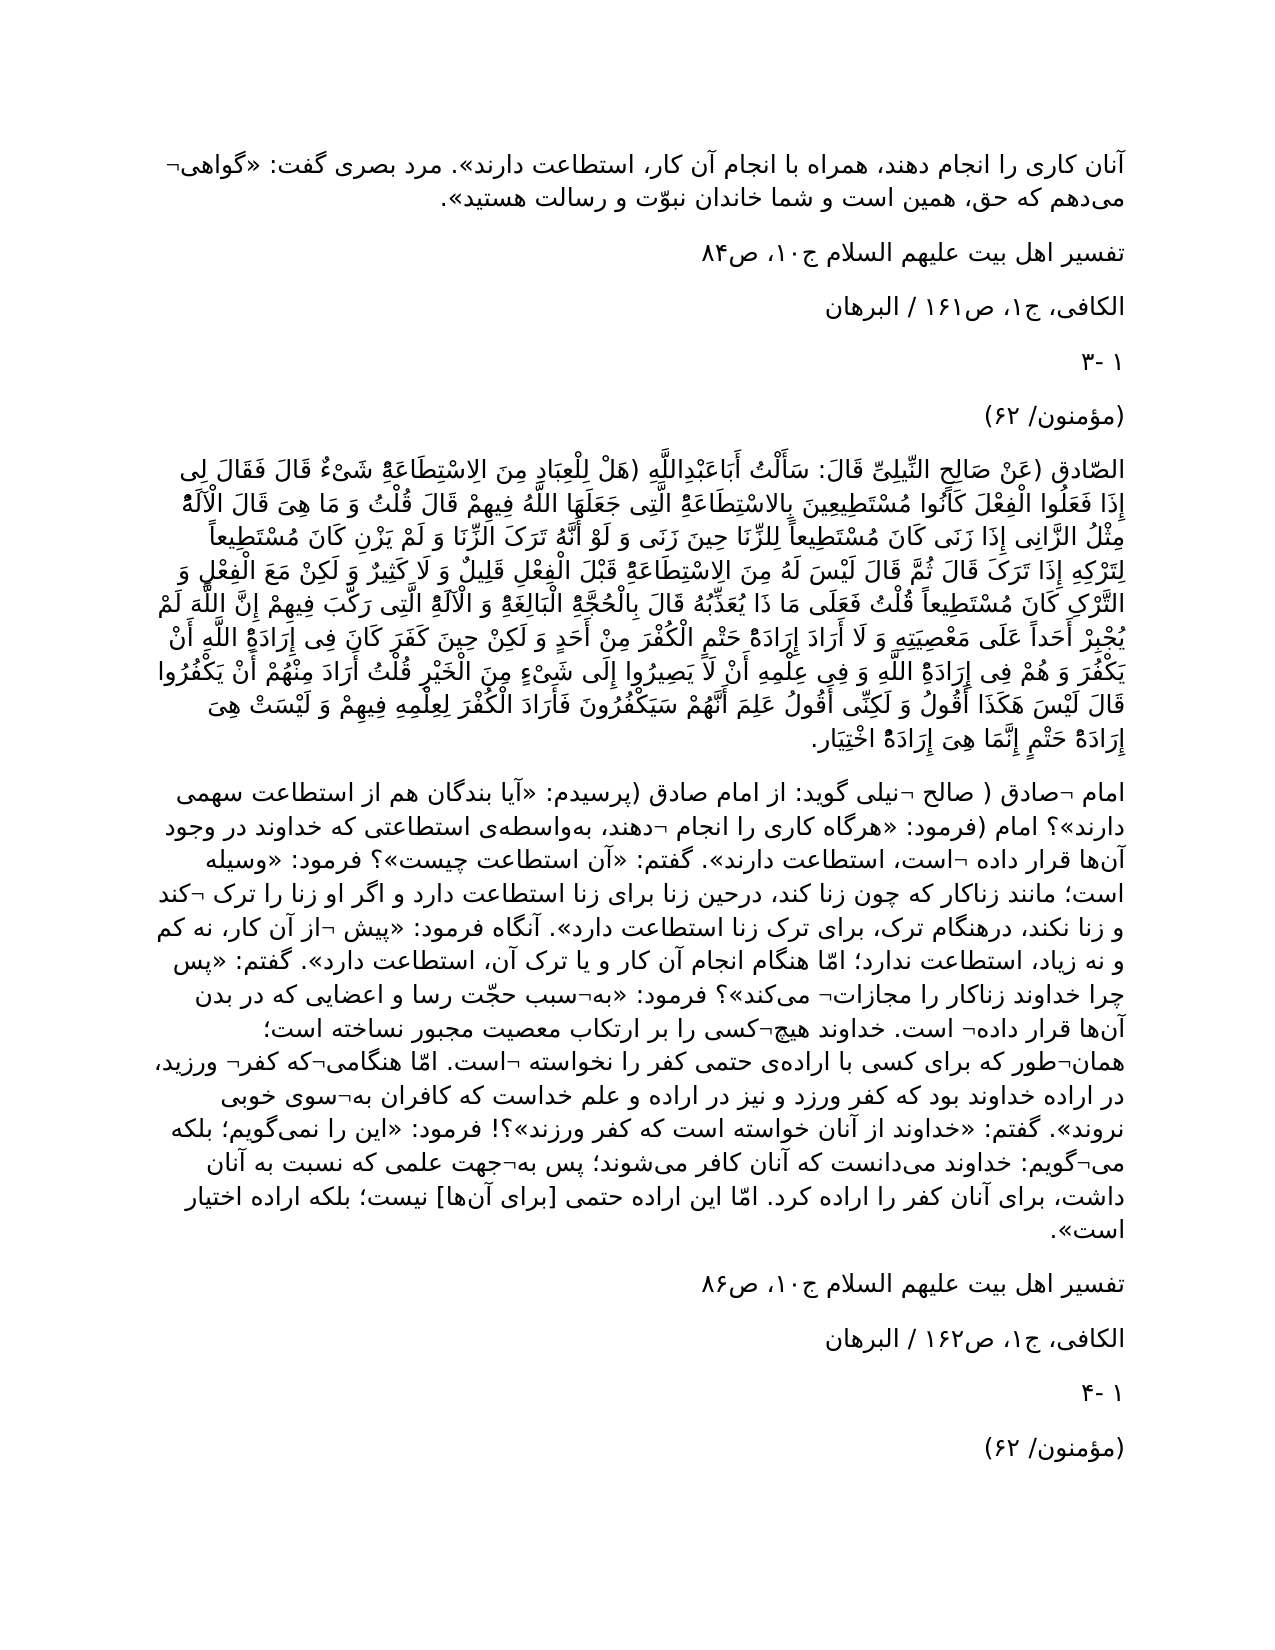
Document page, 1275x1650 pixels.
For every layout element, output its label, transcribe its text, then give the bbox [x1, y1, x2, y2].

text الکافی، ج۱، ص۱۶۱ / البرهان [150, 292, 1125, 322]
text ۱ -۴ [150, 1378, 1125, 1408]
text امام ¬صادق ( صالح ¬نیلی گوید: از امام صادق (پرسیدم: «آیا بندگان هم از استطاعت سهمی دارند»؟ امام (فرمود: «هرگاه کاری را انجام ¬دهند، به‌واسطه‌ی استطاعتی که خداوند در وجود آن‌ها قرار داده ¬است، استطاعت دارند». گفتم: «آن استطاعت چیست»؟ فرمود: «وسیله است؛ مانند زناکار که چون زنا کند، درحین زنا برای زنا استطاعت دارد و اگر او زنا را ترک ¬کند و زنا نکند، درهنگام ترک، برای ترک زنا استطاعت دارد». آنگاه فرمود: «پیش ¬از آن کار، نه کم و نه زیاد، استطاعت ندارد؛ امّا هنگام انجام آن کار و یا ترک آن، استطاعت دارد». گفتم: «پس چرا خداوند زناکار را مجازات¬ می‌کند»؟ فرمود: «به¬سبب حجّت رسا و اعضایی که در بدن آن‌ها قرار داده¬ است. خداوند هیچ¬کسی را بر ارتکاب معصیت مجبور نساخته است؛ همان¬طور که برای کسی با اراده‌ی حتمی کفر را نخواسته ¬است. امّا هنگامی¬که کفر¬ ورزید، در اراده خداوند بود که کفر ورزد و نیز در اراده و علم خداست که کافران به¬سوی خوبی نروند». گفتم: «خداوند از آنان خواسته است که کفر ورزند»؟! فرمود: «این را نمی‌گویم؛ بلکه می¬گویم: خداوند می‌دانست که آنان کافر می‌شوند؛ پس به¬جهت علمی که نسبت به آنان داشت، برای آنان کفر را اراده کرد. امّا این اراده حتمی [برای آن‌ها] نیست؛ بلکه اراده اختیار است». [150, 778, 1125, 1244]
text (مؤمنون/ ۶۲) [150, 401, 1125, 430]
text الصّادق (عَنْ صَالِحٍ النِّیلِیِّ قَالَ: سَأَلْتُ أَبَاعَبْدِ‌اللَّهِ (هَلْ لِلْعِبَادِ مِنَ الِاسْتِطَاعَهًِْ شَیْءٌ قَالَ فَقَالَ لِی إِذَا فَعَلُوا الْفِعْلَ کَانُوا مُسْتَطِیعِینَ بِالاسْتِطَاعَهًِْ الَّتِی جَعَلَهَا اللَّهُ فِیهِمْ قَالَ قُلْتُ وَ مَا هِیَ قَالَ الْآلَهًُْ مِثْلُ الزَّانِی إِذَا زَنَی کَانَ مُسْتَطِیعاً لِلزِّنَا حِینَ زَنَی وَ لَوْ أَنَّهُ تَرَکَ الزِّنَا وَ لَمْ یَزْنِ کَانَ مُسْتَطِیعاً لِتَرْکِهِ إِذَا تَرَکَ قَالَ ثُمَّ قَالَ لَیْسَ لَهُ مِنَ الِاسْتِطَاعَهًِْ قَبْلَ الْفِعْلِ قَلِیلٌ وَ لَا کَثِیرٌ وَ لَکِنْ مَعَ الْفِعْلِ وَ التَّرْکِ کَانَ مُسْتَطِیعاً قُلْتُ فَعَلَی مَا ذَا یُعَذِّبُهُ قَالَ بِالْحُجَّهًِْ الْبَالِغَهًِْ وَ الْآلَهًِْ الَّتِی رَکَّبَ فِیهِمْ إِنَّ اللَّهَ لَمْ یُجْبِرْ أَحَداً عَلَی مَعْصِیَتِهِ وَ لَا أَرَادَ إِرَادَهًَْ حَتْمٍ الْکُفْرَ مِنْ أَحَدٍ وَ لَکِنْ حِینَ کَفَرَ کَانَ فِی إِرَادَهًِْ اللَّهِ أَنْ یَکْفُرَ وَ هُمْ فِی إِرَادَهًِْ اللَّهِ وَ فِی عِلْمِهِ أَنْ لَا یَصِیرُوا إِلَی شَیْءٍ مِنَ الْخَیْرِ قُلْتُ أَرَادَ مِنْهُمْ أَنْ یَکْفُرُوا قَالَ لَیْسَ هَکَذَا أَقُولُ وَ لَکِنِّی أَقُولُ عَلِمَ أَنَّهُمْ سَیَکْفُرُونَ فَأَرَادَ الْکُفْرَ لِعِلْمِهِ فِیهِمْ وَ لَیْسَتْ هِیَ إِرَادَهًَْ حَتْمٍ إِنَّمَا هِیَ إِرَادَهًُْ اخْتِیَار. [150, 456, 1125, 753]
text تفسیر اهل بیت علیهم السلام ج۱۰، ص۸۴ [150, 238, 1125, 267]
text (مؤمنون/ ۶۲) [150, 1433, 1125, 1462]
text تفسیر اهل بیت علیهم السلام ج۱۰، ص۸۶ [150, 1270, 1125, 1299]
text ۱ -۳ [150, 347, 1125, 376]
text الکافی، ج۱، ص۱۶۲ / البرهان [150, 1324, 1125, 1353]
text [150, 150, 1125, 213]
